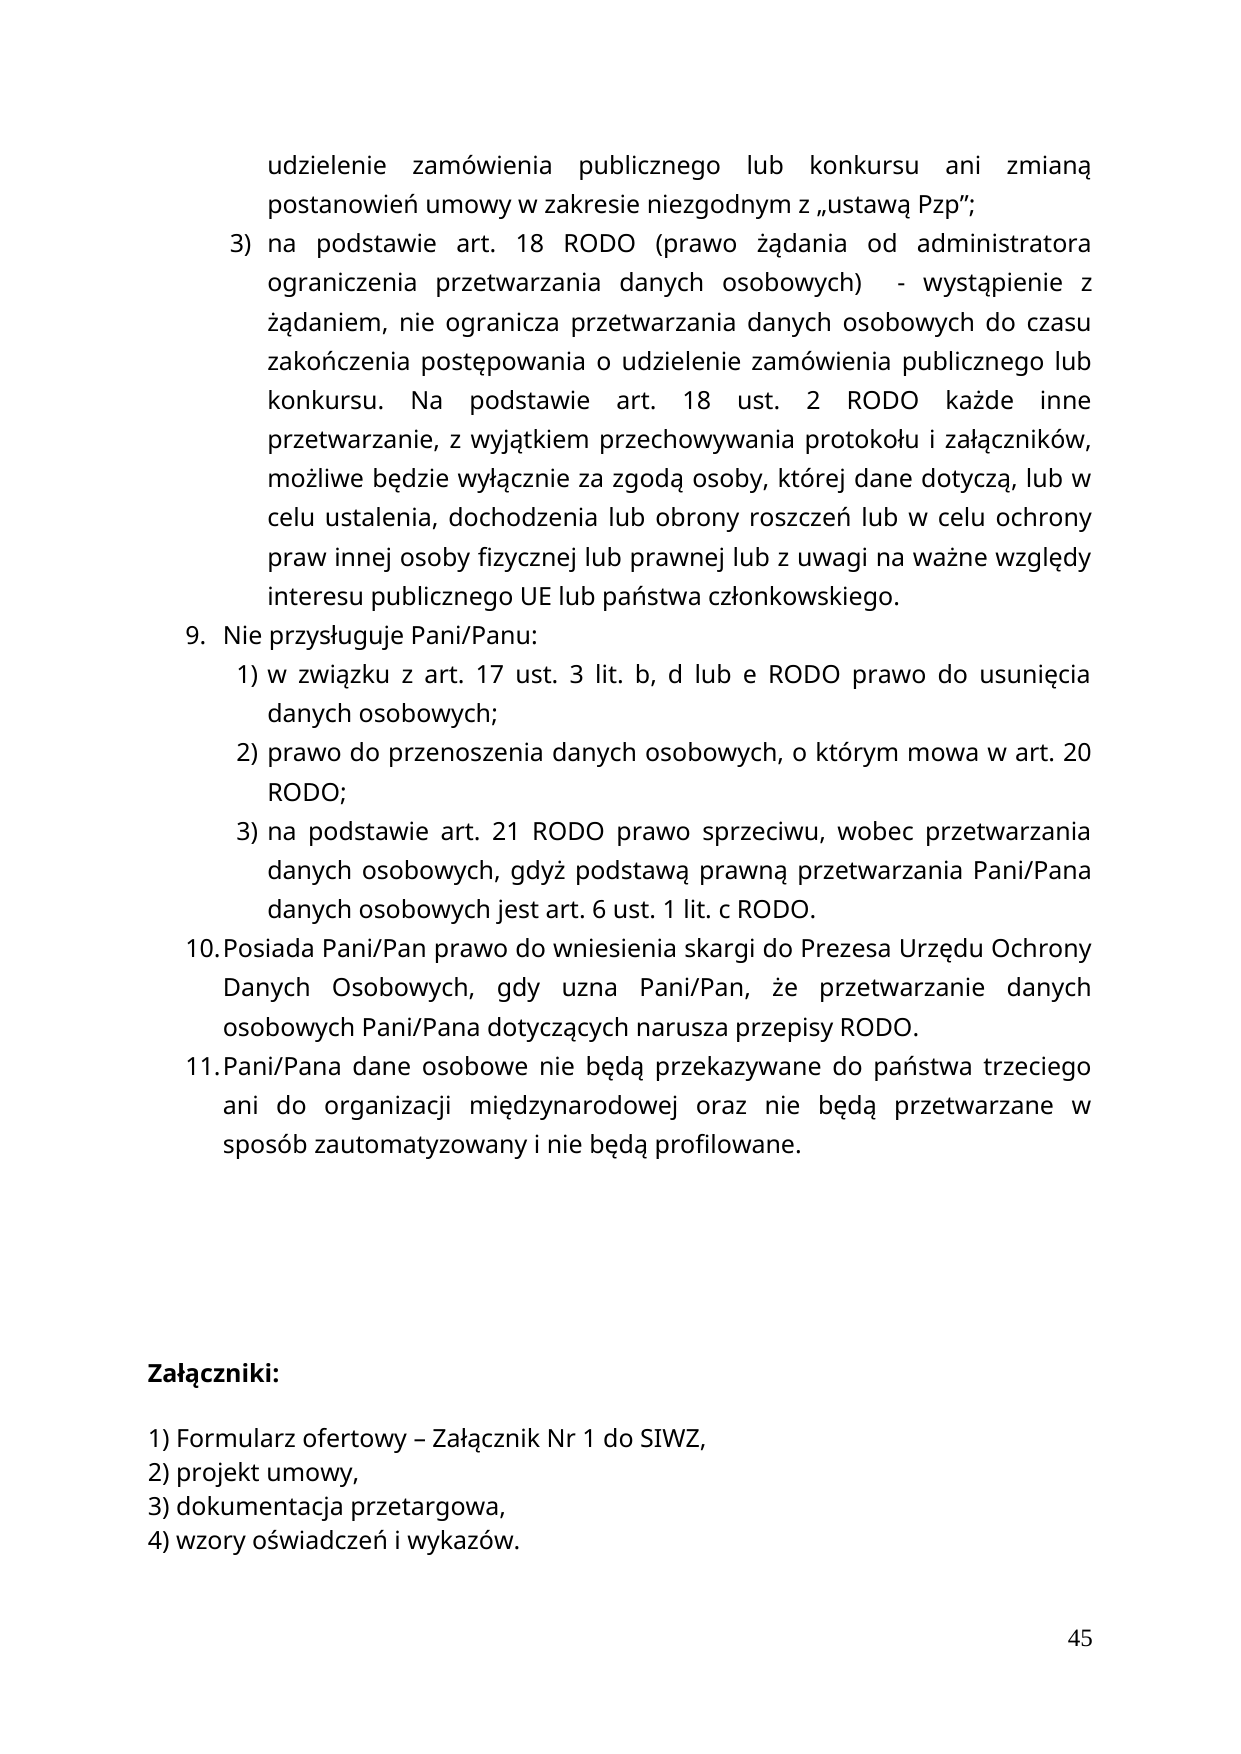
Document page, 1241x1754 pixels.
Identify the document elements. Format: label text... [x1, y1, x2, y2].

text 2) projekt umowy, [148, 1454, 1093, 1488]
list na podstawie art. 18 RODO (prawo żądania od administratora ograniczenia przetwarzania danych osobowych) - wystąpienie z żądaniem, nie ogranicza przetwarzania danych osobowych do czasu zakończenia postępowania o udzielenie zamówienia publicznego lub konkursu. Na podstawie art. 18 ust. 2 RODO każde inne przetwarzanie, z wyjątkiem przechowywania protokołu i załączników, możliwe będzie wyłącznie za zgodą osoby, której dane dotyczą, lub w celu ustalenia, dochodzenia lub obrony roszczeń lub w celu ochrony praw innej osoby fizycznej lub prawnej lub z uwagi na ważne względy interesu publicznego UE lub państwa członkowskiego. [229, 226, 1093, 612]
list prawo do przenoszenia danych osobowych, o którym mowa w art. 20 RODO; [236, 735, 1093, 808]
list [229, 148, 1093, 221]
list Pani/Pana dane osobowe nie będą przekazywane do państwa trzeciego ani do organizacji międzynarodowej oraz nie będą przetwarzane w sposób zautomatyzowany i nie będą profilowane. [185, 1048, 1093, 1161]
list w związku z art. 17 ust. 3 lit. b, d lub e RODO prawo do usunięcia danych osobowych; [236, 657, 1093, 730]
text 1) Formularz ofertowy – Załącznik Nr 1 do SIWZ, [148, 1420, 1093, 1454]
list na podstawie art. 21 RODO prawo sprzeciwu, wobec przetwarzania danych osobowych, gdyż podstawą prawną przetwarzania Pani/Pana danych osobowych jest art. 6 ust. 1 lit. c RODO. [236, 813, 1093, 926]
text Załączniki: [148, 1356, 1093, 1390]
list Posiada Pani/Pan prawo do wniesienia skargi do Prezesa Urzędu Ochrony Danych Osobowych, gdy uzna Pani/Pan, że przetwarzanie danych osobowych Pani/Pana dotyczących narusza przepisy RODO. [185, 931, 1093, 1043]
text 3) dokumentacja przetargowa, [148, 1488, 1093, 1522]
list Nie przysługuje Pani/Panu: [185, 618, 1093, 652]
text 4) wzory oświadczeń i wykazów. [148, 1522, 1093, 1556]
